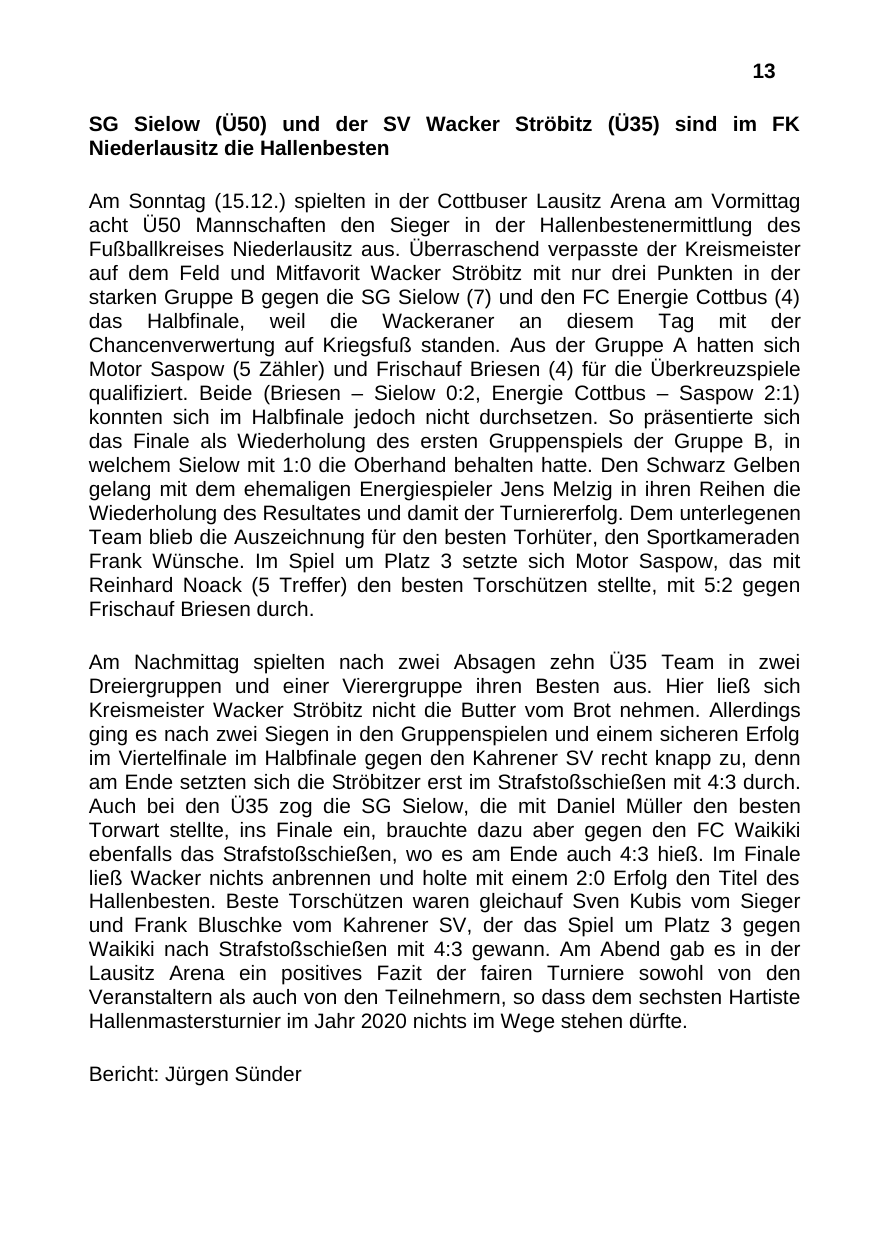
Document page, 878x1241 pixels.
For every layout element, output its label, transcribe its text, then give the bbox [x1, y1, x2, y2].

text Bericht: Jürgen Sünder [89, 1062, 801, 1086]
text 13 [752, 59, 801, 83]
text Am Nachmittag spielten nach zwei Absagen zehn Ü35 Team in zwei Dreiergruppen und einer Vierergruppe ihren Besten aus. Hier ließ sich Kreismeister Wacker Ströbitz nicht die Butter vom Brot nehmen. Allerdings ging es nach zwei Siegen in den Gruppenspielen und einem sicheren Erfolg im Viertelfinale im Halbfinale gegen den Kahrener SV recht knapp zu, denn am Ende setzten sich die Ströbitzer erst im Strafstoßschießen mit 4:3 durch. Auch bei den Ü35 zog die SG Sielow, die mit Daniel Müller den besten Torwart stellte, ins Finale ein, brauchte dazu aber gegen den FC Waikiki ebenfalls das Strafstoßschießen, wo es am Ende auch 4:3 hieß. Im Finale ließ Wacker nichts anbrennen und holte mit einem 2:0 Erfolg den Titel des Hallenbesten. Beste Torschützen waren gleichauf Sven Kubis vom Sieger und Frank Bluschke vom Kahrener SV, der das Spiel um Platz 3 gegen Waikiki nach Strafstoßschießen mit 4:3 gewann. Am Abend gab es in der Lausitz Arena ein positives Fazit der fairen Turniere sowohl von den Veranstaltern als auch von den Teilnehmern, so dass dem sechsten Hartiste Hallenmastersturnier im Jahr 2020 nichts im Wege stehen dürfte. [89, 650, 801, 1033]
text SG Sielow (Ü50) und der SV Wacker Ströbitz (Ü35) sind im FK Niederlausitz die Hallenbesten [89, 112, 801, 160]
text Am Sonntag (15.12.) spielten in der Cottbuser Lausitz Arena am Vormittag acht Ü50 Mannschaften den Sieger in der Hallenbestenermittlung des Fußballkreises Niederlausitz aus. Überraschend verpasste der Kreismeister auf dem Feld und Mitfavorit Wacker Ströbitz mit nur drei Punkten in der starken Gruppe B gegen die SG Sielow (7) und den FC Energie Cottbus (4) das Halbfinale, weil die Wackeraner an diesem Tag mit der Chancenverwertung auf Kriegsfuß standen. Aus der Gruppe A hatten sich Motor Saspow (5 Zähler) und Frischauf Briesen (4) für die Überkreuzspiele qualifiziert. Beide (Briesen – Sielow 0:2, Energie Cottbus – Saspow 2:1) konnten sich im Halbfinale jedoch nicht durchsetzen. So präsentierte sich das Finale als Wiederholung des ersten Gruppenspiels der Gruppe B, in welchem Sielow mit 1:0 die Oberhand behalten hatte. Den Schwarz Gelben gelang mit dem ehemaligen Energiespieler Jens Melzig in ihren Reihen die Wiederholung des Resultates und damit der Turniererfolg. Dem unterlegenen Team blieb die Auszeichnung für den besten Torhüter, den Sportkameraden Frank Wünsche. Im Spiel um Platz 3 setzte sich Motor Saspow, das mit Reinhard Noack (5 Treffer) den besten Torschützen stellte, mit 5:2 gegen Frischauf Briesen durch. [89, 189, 801, 621]
